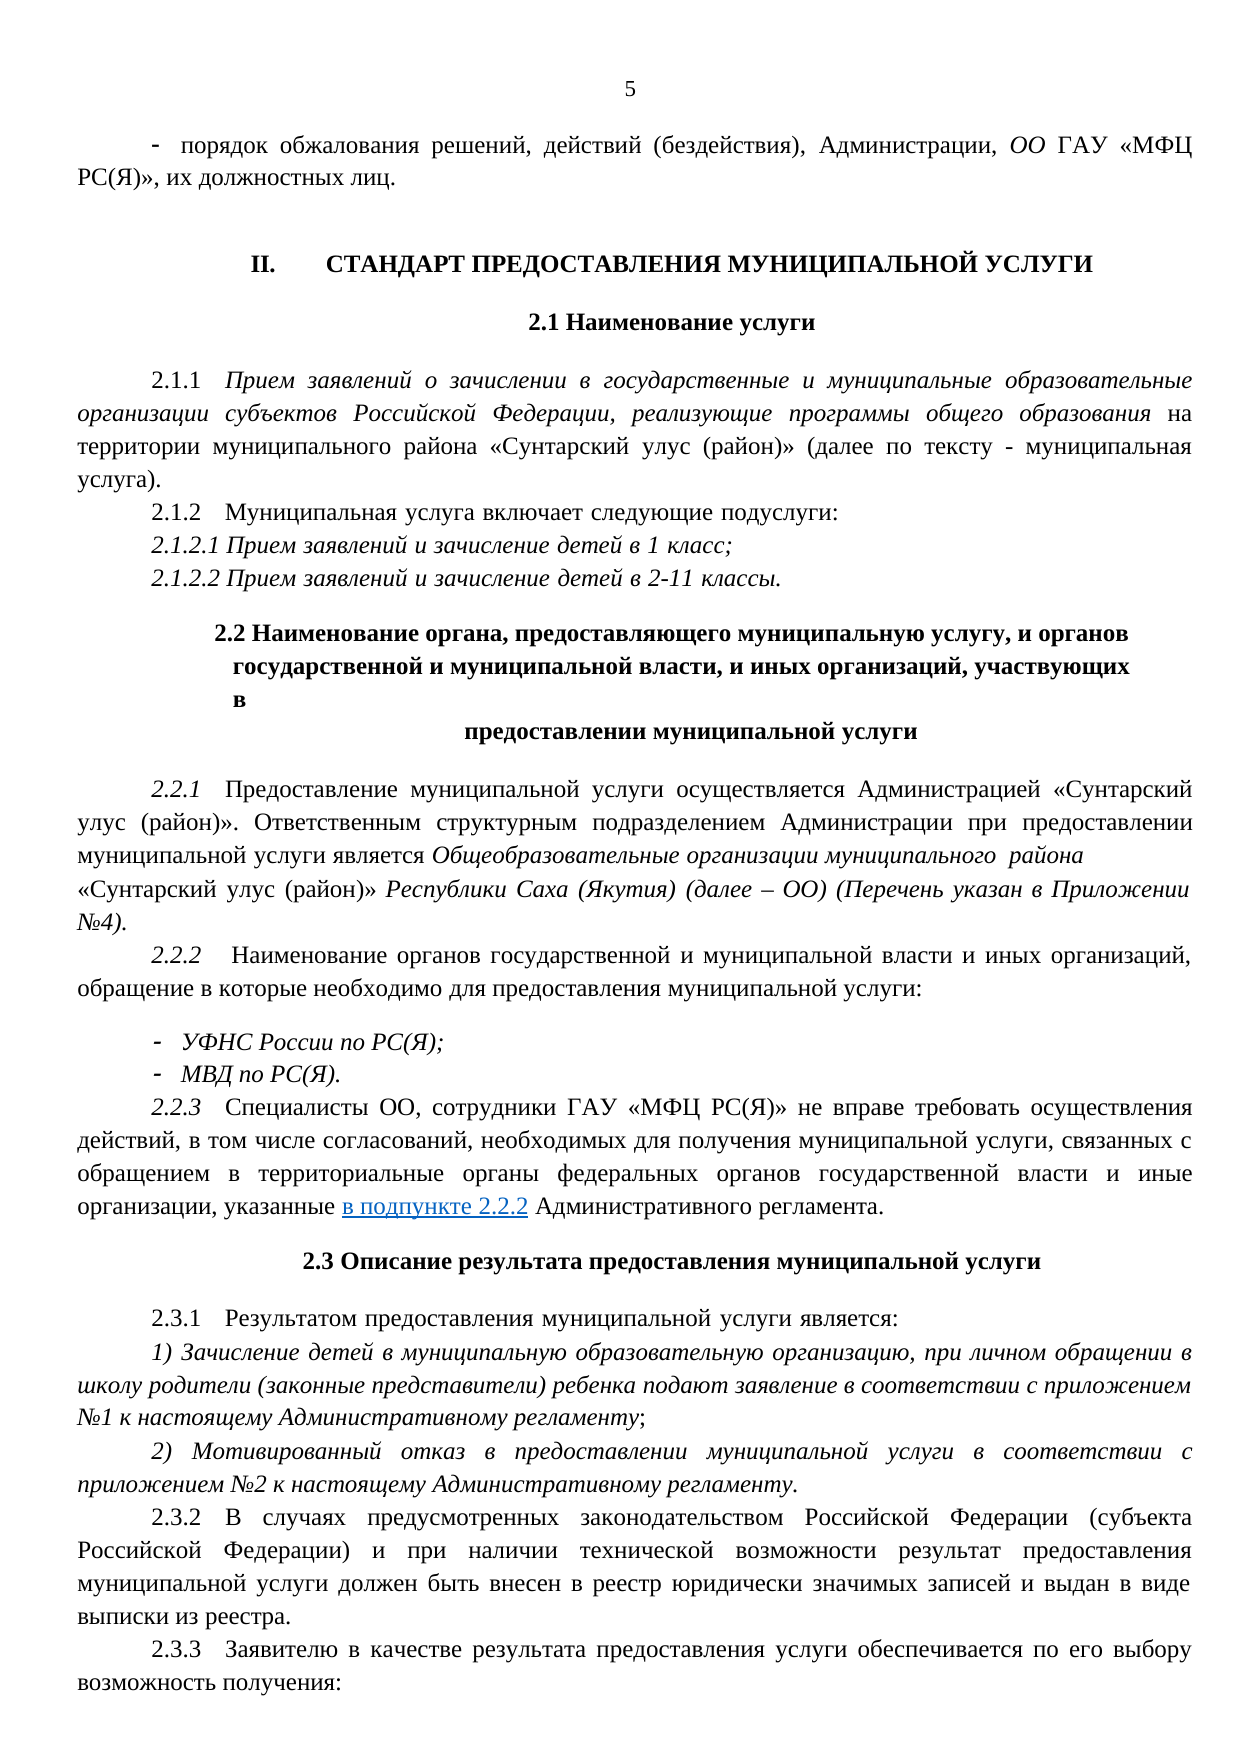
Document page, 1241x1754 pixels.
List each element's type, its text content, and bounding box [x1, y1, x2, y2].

list УФНС России по РС(Я); [151, 1027, 1205, 1056]
subtitle СТАНДАРТ ПРЕДОСТАВЛЕНИЯ МУНИЦИПАЛЬНОЙ УСЛУГИ [250, 249, 1205, 278]
list Заявителю в качестве результата предоставления услуги обеспечивается по его выбору возможность получения: [77, 1634, 1193, 1696]
text №1 к настоящему Административному регламенту; [77, 1403, 1205, 1432]
text предоставлении муниципальной услуги [464, 717, 1205, 746]
list Муниципальная услуга включает следующие подуслуги: [151, 497, 1205, 526]
list Предоставление муниципальной услуги осуществляется Администрацией «Сунтарский улус (район)». Ответственным структурным подразделением Администрации при предоставлении муниципальной услуги является Общеобразовательные организации муниципального района [77, 774, 1193, 869]
subtitle Описание результата предоставления муниципальной услуги [302, 1246, 1205, 1274]
list порядок обжалования решений, действий (бездействия), Администрации, ОО ГАУ «МФЦ РС(Я)», их должностных лиц. [77, 130, 1192, 191]
list Результатом предоставления муниципальной услуги является: [151, 1303, 1205, 1332]
list МВД по РС(Я). [151, 1059, 1205, 1088]
text 2.1 Наименование услуги [528, 307, 1205, 336]
subtitle Наименование органа, предоставляющего муниципальную услугу, и органов государственной и муниципальной власти, и иных организаций, участвующих в [214, 618, 1148, 713]
list Мотивированный отказ в предоставлении муниципальной услуги в соответствии с приложением №2 к настоящему Административному регламенту. [77, 1436, 1193, 1498]
text «Сунтарский улус (район)» Республики Саха (Якутия) (далее – ОО) (Перечень указан в Приложении [77, 874, 1205, 902]
list В случаях предусмотренных законодательством Российской Федерации (субъекта Российской Федерации) и при наличии технической возможности результат предоставления муниципальной услуги должен быть внесен в реестр юридически значимых записей и выдан в виде выписки из реестра. [77, 1502, 1192, 1630]
list Специалисты ОО, сотрудники ГАУ «МФЦ РС(Я)» не вправе требовать осуществления действий, в том числе согласований, необходимых для получения муниципальной услуги, связанных с обращением в территориальные органы федеральных органов государственной власти и иные организации, указанные в подпункте 2.2.2 Административного регламента. [77, 1092, 1193, 1220]
list Зачисление детей в муниципальную образовательную организацию, при личном обращении в школу родители (законные представители) ребенка подают заявление в соответствии с приложением [77, 1337, 1193, 1399]
list Прием заявлений и зачисление детей в 2-11 классы. [151, 563, 1205, 592]
list Прием заявлений о зачислении в государственные и муниципальные образовательные организации субъектов Российской Федерации, реализующие программы общего образования на территории муниципального района «Сунтарский улус (район)» (далее по тексту - муниципальная услуга). [77, 365, 1192, 493]
text №4). [77, 907, 1205, 936]
list Наименование органов государственной и муниципальной власти и иных организаций, обращение в которые необходимо для предоставления муниципальной услуги: [77, 940, 1192, 1001]
list Прием заявлений и зачисление детей в 1 класс; [151, 530, 1205, 559]
